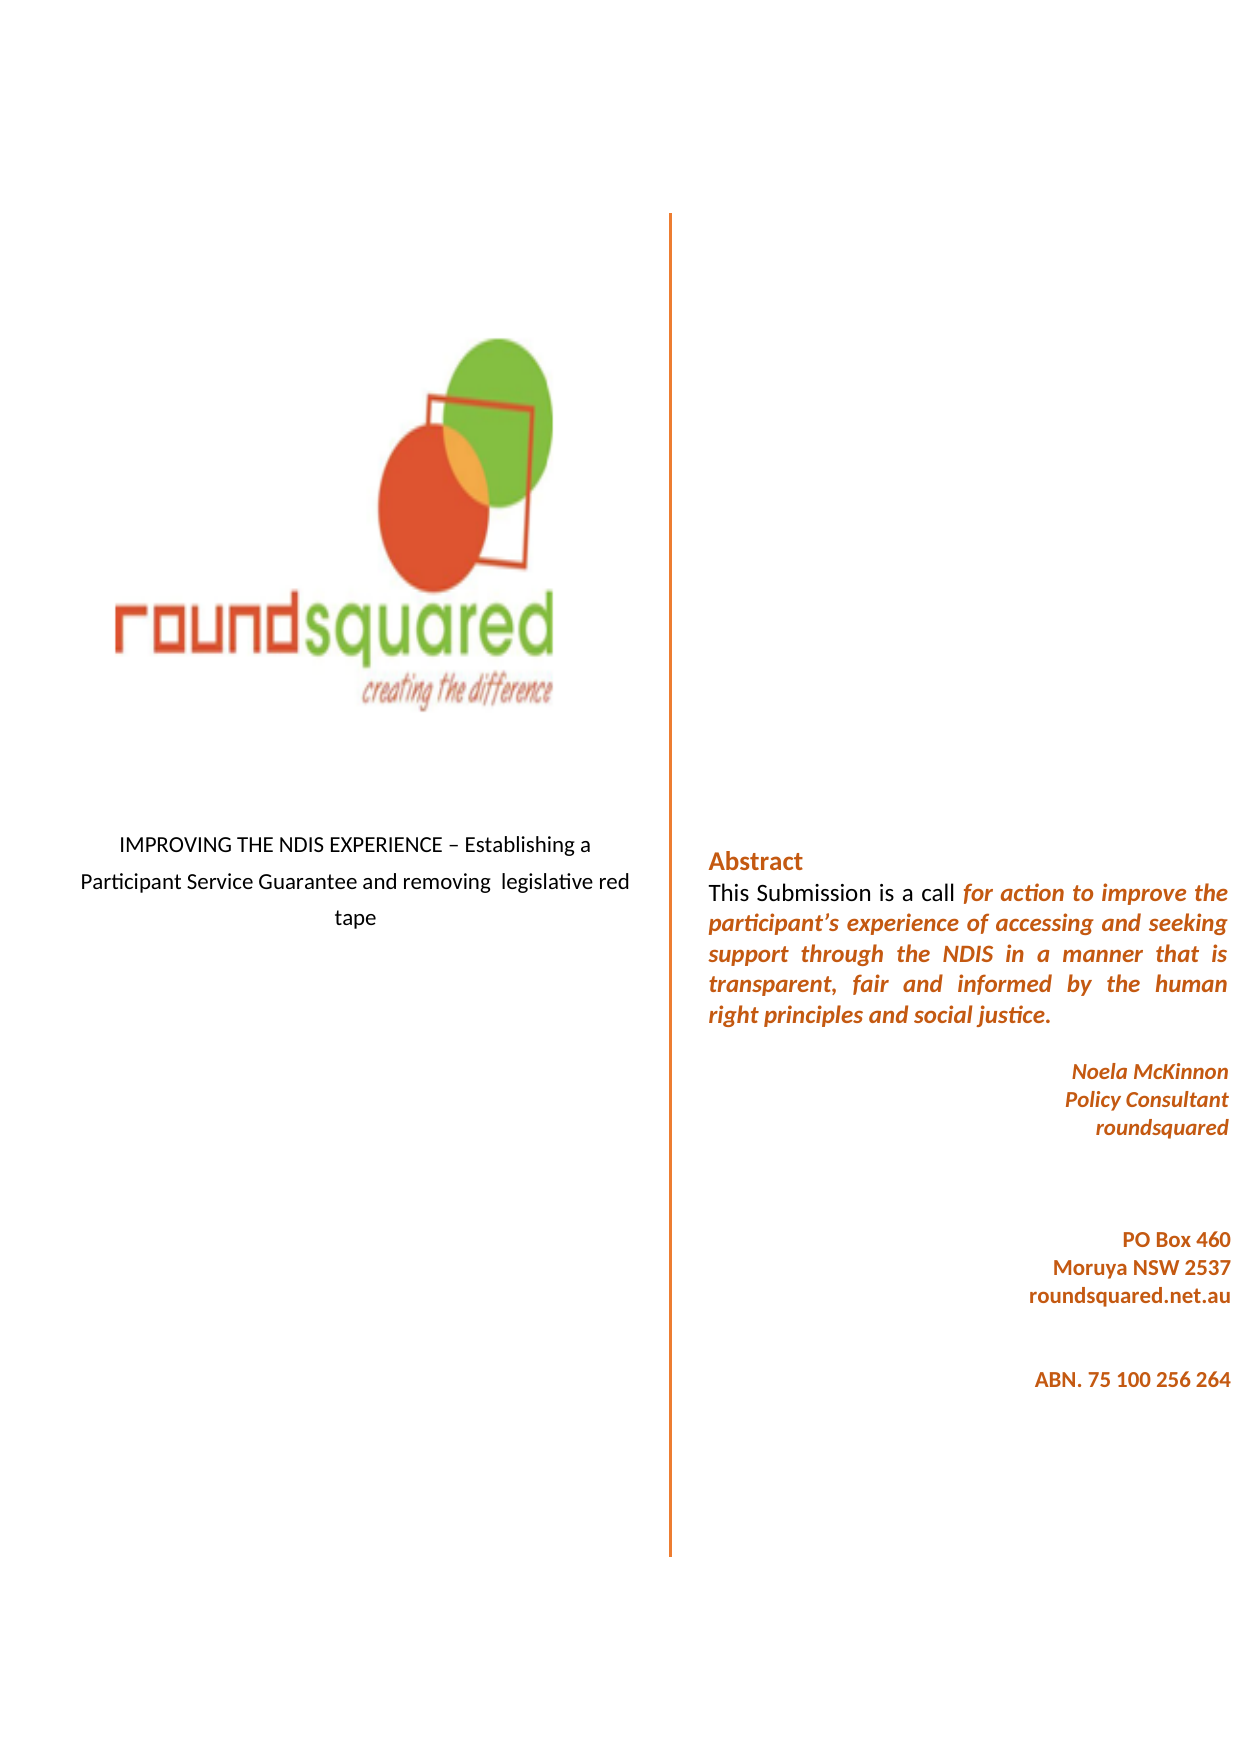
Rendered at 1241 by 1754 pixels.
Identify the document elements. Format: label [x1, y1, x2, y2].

picture [112, 334, 557, 718]
